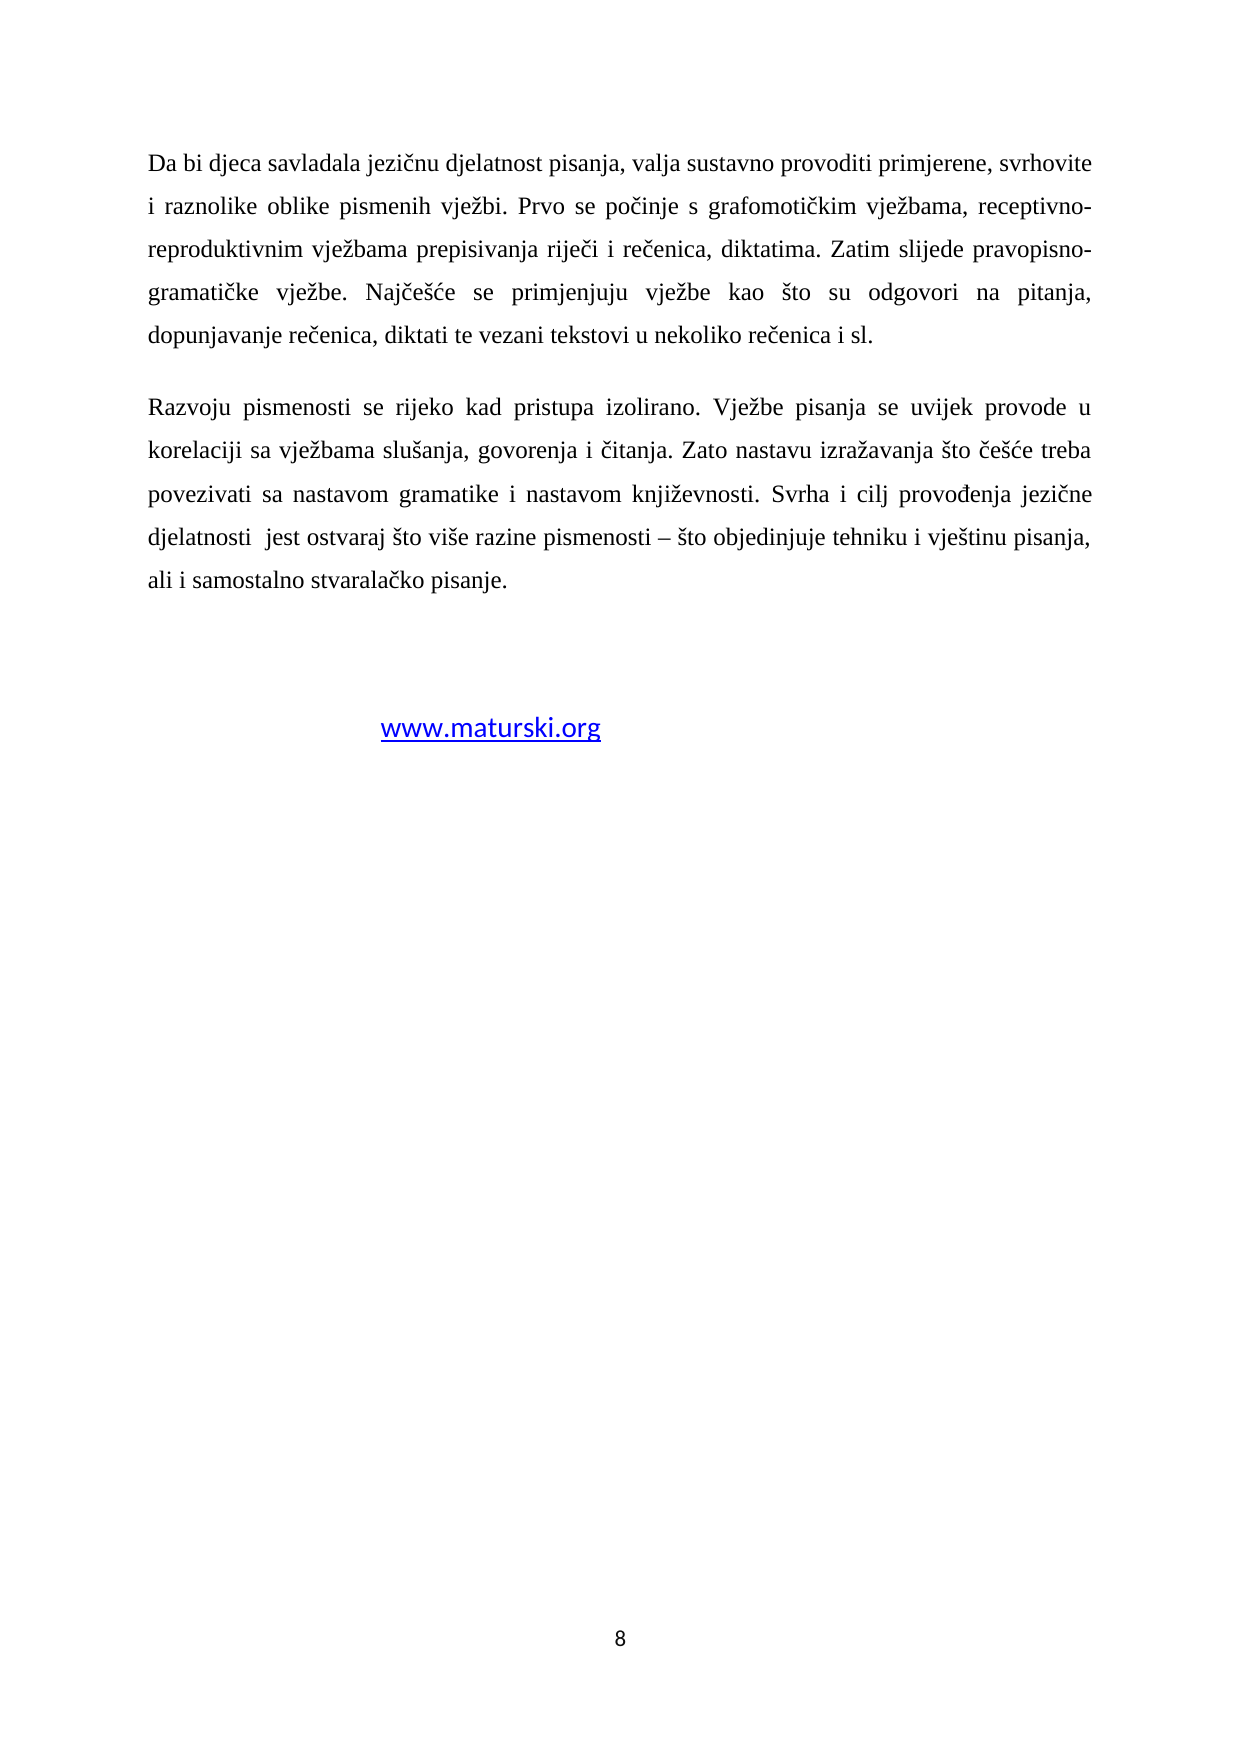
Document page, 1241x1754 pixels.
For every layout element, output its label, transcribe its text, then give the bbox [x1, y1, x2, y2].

text Razvoju pismenosti se rijeko kad pristupa izolirano. Vježbe pisanja se uvijek provode u korelaciji sa vježbama slušanja, govorenja i čitanja. Zato nastavu izražavanja što češće treba povezivati sa nastavom gramatike i nastavom književnosti. Svrha i cilj provođenja jezične djelatnosti jest ostvaraj što više razine pismenosti – što objedinjuje tehniku i vještinu pisanja, ali i samostalno stvaralačko pisanje. [148, 551, 1093, 594]
text www.maturski.org [148, 709, 1093, 745]
text Razvoju pismenosti se rijeko kad pristupa izolirano. Vježbe pisanja se uvijek provode u korelaciji sa vježbama slušanja, govorenja i čitanja. Zato nastavu izražavanja što češće treba povezivati sa nastavom gramatike i nastavom književnosti. Svrha i cilj provođenja jezične djelatnosti jest ostvaraj što više razine pismenosti – što objedinjuje tehniku i vještinu pisanja, ali i samostalno stvaralačko pisanje. [148, 392, 1093, 522]
text Da bi djeca savladala jezičnu djelatnost pisanja, valja sustavno provoditi primjerene, svrhovite i raznolike oblike pismenih vježbi. Prvo se počinje s grafomotičkim vježbama, receptivno-reproduktivnim vježbama prepisivanja riječi i rečenica, diktatima. Zatim slijede pravopisno-gramatičke vježbe. Najčešće se primjenjuju vježbe kao što su odgovori na pitanja, dopunjavanje rečenica, diktati te vezani tekstovi u nekoliko rečenica i sl. [148, 148, 1093, 349]
